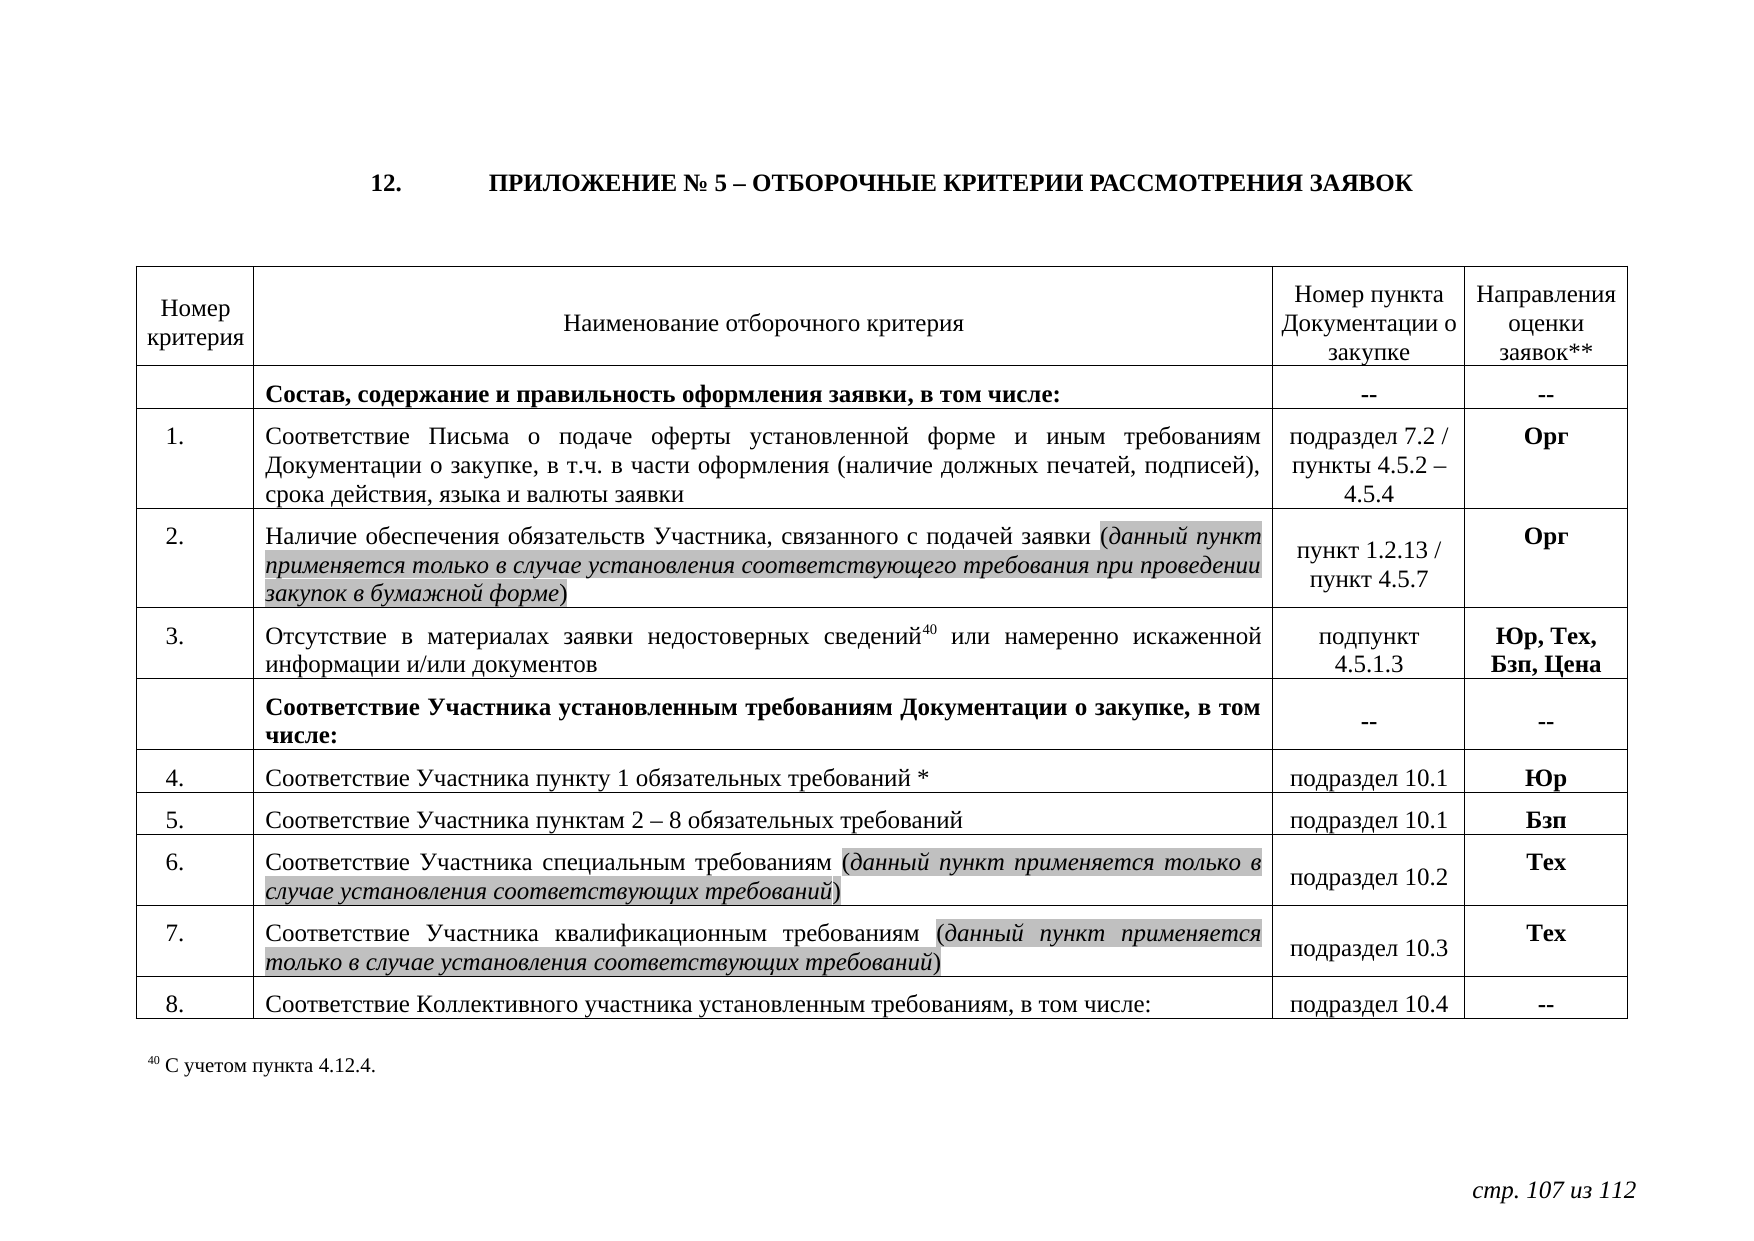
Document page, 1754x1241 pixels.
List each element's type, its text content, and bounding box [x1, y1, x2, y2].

table_cell подраздел 10.1 [1273, 793, 1464, 834]
subtitle ПРИЛОЖЕНИЕ № 5 – ОТБОРОЧНЫЕ КРИТЕРИИ РАССМОТРЕНИЯ ЗАЯВОК [148, 168, 1636, 197]
table_cell [137, 366, 253, 408]
table_cell [137, 509, 253, 607]
table_cell Соответствие Письма о подаче оферты установленной форме и иным требованиям Документации о закупке, в т.ч. в части оформления (наличие должных печатей, подписей), срока действия, языка и валюты заявки [254, 409, 1272, 507]
table_cell Соответствие Участника специальным требованиям (данный пункт применяется только в случае установления соответствующих требований) [254, 835, 1272, 905]
table_cell Соответствие Участника пунктам 2 – 8 обязательных требований [254, 793, 1272, 834]
table_cell [137, 409, 253, 507]
table_cell -- [1273, 366, 1464, 408]
table_cell Юр, Тех, Бзп, Цена [1465, 608, 1627, 678]
table_cell Соответствие Участника квалификационным требованиям (данный пункт применяется только в случае установления соответствующих требований) [254, 906, 1272, 976]
table_cell [137, 977, 253, 1018]
table_header Номер критерия [137, 267, 253, 365]
table_cell подраздел 10.1 [1273, 750, 1464, 792]
table_cell [137, 793, 253, 834]
table_cell подпункт 4.5.1.3 [1273, 608, 1464, 678]
table_cell -- [1465, 977, 1627, 1018]
table_cell подраздел 10.2 [1273, 835, 1464, 905]
table_cell Состав, содержание и правильность оформления заявки, в том числе: [254, 366, 1272, 408]
table_cell [137, 608, 253, 678]
table_cell Тех [1465, 835, 1627, 905]
table_cell Наличие обеспечения обязательств Участника, связанного с подачей заявки (данный пункт применяется только в случае установления соответствующего требования при проведении закупок в бумажной форме) [254, 509, 1272, 607]
table_cell Тех [1465, 906, 1627, 976]
table_header Номер пункта Документации о закупке [1273, 267, 1464, 365]
table_cell -- [1273, 679, 1464, 749]
table_cell Орг [1465, 409, 1627, 507]
table_header Направления оценки заявок** [1465, 267, 1627, 365]
table_header Наименование отборочного критерия [254, 267, 1272, 365]
table_cell пункт 1.2.13 / пункт 4.5.7 [1273, 509, 1464, 607]
table_cell Отсутствие в материалах заявки недостоверных сведений или намеренно искаженной информации и/или документов [254, 608, 1272, 678]
table_cell Соответствие Участника пункту 1 обязательных требований * [254, 750, 1272, 792]
table_cell Соответствие Коллективного участника установленным требованиям, в том числе: [254, 977, 1272, 1018]
table_cell [137, 750, 253, 792]
table_cell Соответствие Участника установленным требованиям Документации о закупке, в том числе: [254, 679, 1272, 749]
table_cell подраздел 10.4 [1273, 977, 1464, 1018]
table_cell подраздел 7.2 / пункты 4.5.2 – 4.5.4 [1273, 409, 1464, 507]
table_cell Бзп [1465, 793, 1627, 834]
table_cell Орг [1465, 509, 1627, 607]
table_cell -- [1465, 679, 1627, 749]
table_cell -- [1465, 366, 1627, 408]
table_cell подраздел 10.3 [1273, 906, 1464, 976]
table_cell [137, 906, 253, 976]
table_cell Юр [1465, 750, 1627, 792]
table_cell [137, 679, 253, 749]
table_cell [137, 835, 253, 905]
